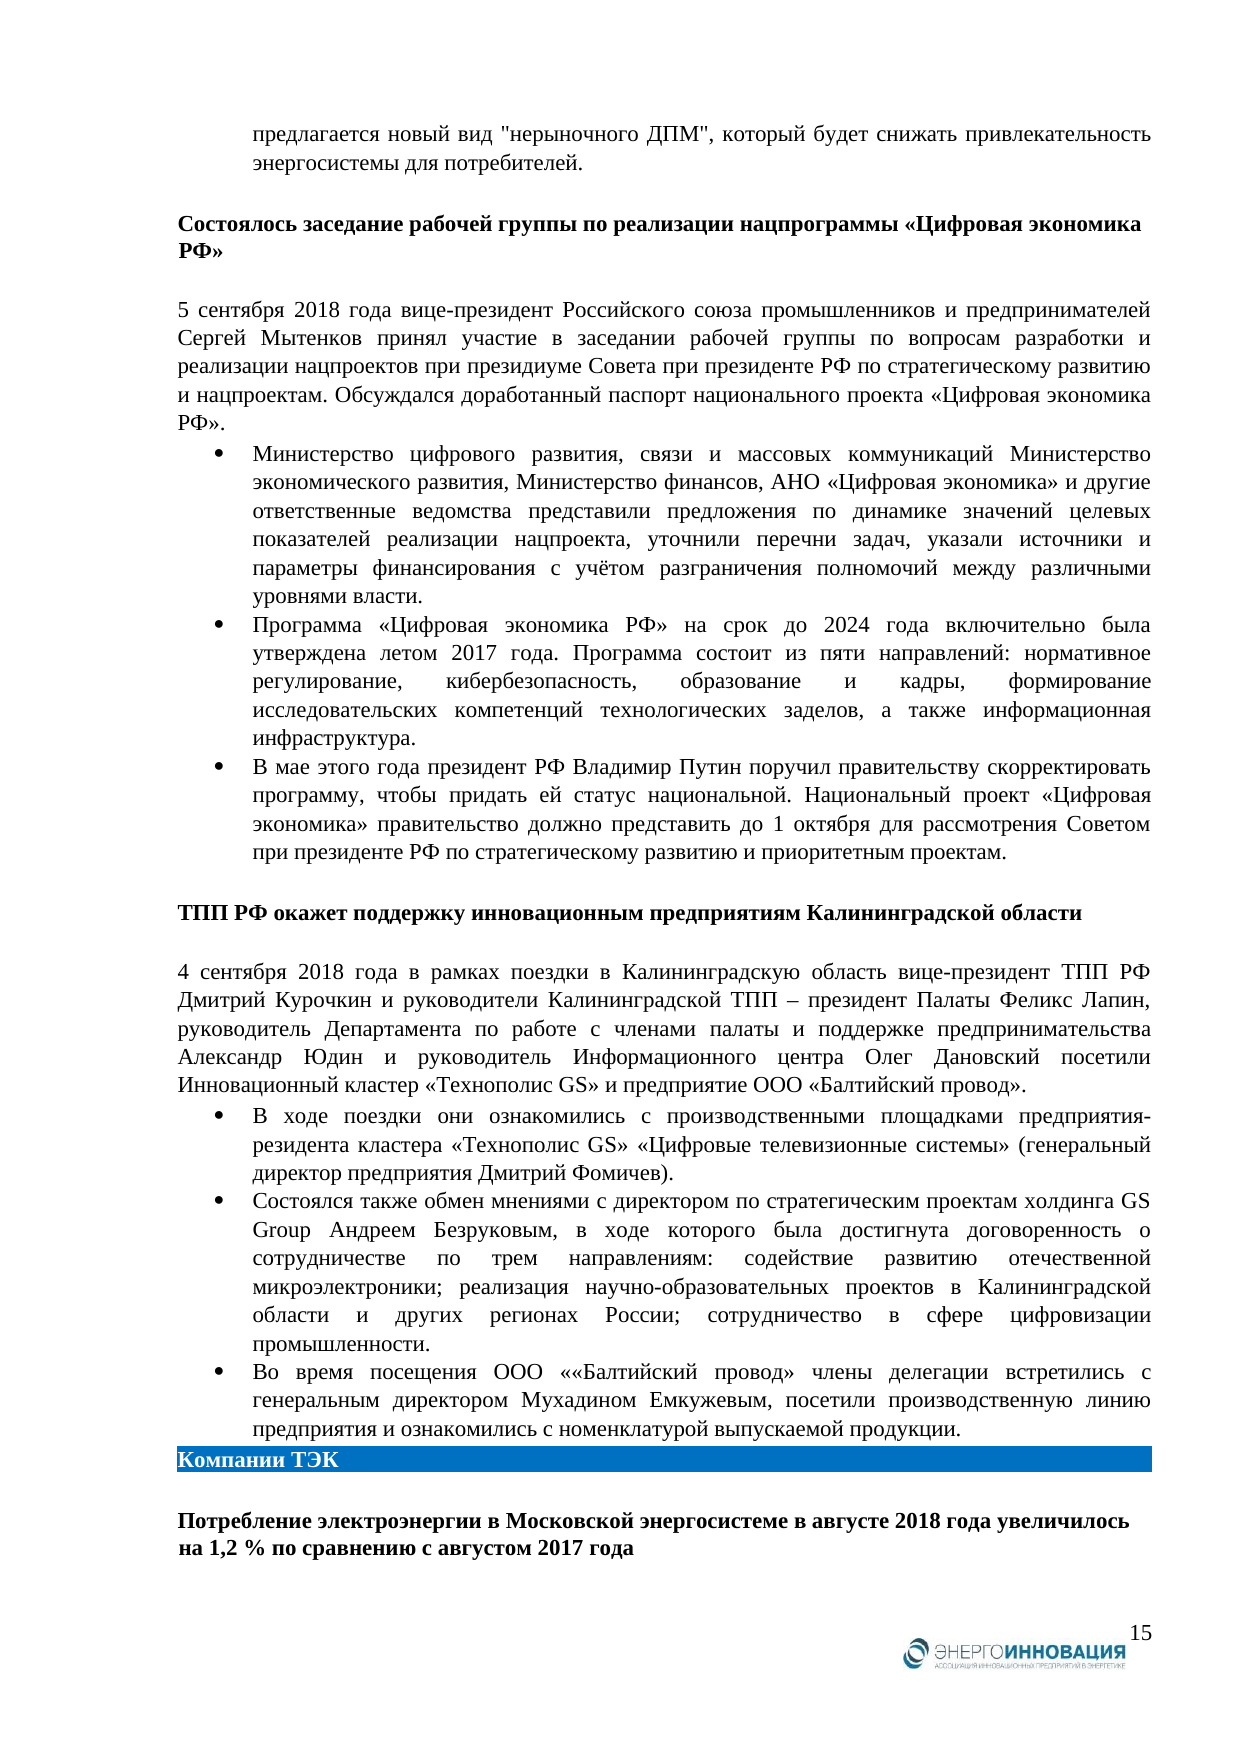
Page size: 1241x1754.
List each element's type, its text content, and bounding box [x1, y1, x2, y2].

list Программа «Цифровая экономика РФ» на срок до 2024 года включительно была утверждена летом 2017 года. Программа состоит из пяти направлений: нормативное регулирование, кибербезопасность, образование и кадры, формирование исследовательских компетенций технологических заделов, а также информационная инфраструктура. [215, 611, 1152, 751]
list Состоялся также обмен мнениями с директором по стратегическим проектам холдинга GS Group Андреем Безруковым, в ходе которого была достигнута договоренность о сотрудничестве по трем направлениям: содействие развитию отечественной микроэлектроники; реализация научно-образовательных проектов в Калининградской области и других регионах России; сотрудничество в сфере цифровизации промышленности. [215, 1187, 1152, 1356]
subtitle ТПП РФ окажет поддержку инновационным предприятиям Калининградской области [177, 899, 1152, 926]
list Во время посещения ООО ««Балтийский провод» члены делегации встретились с генеральным директором Мухадином Емкужевым, посетили производственную линию предприятия и ознакомились с номенклатурой выпускаемой продукции. [215, 1358, 1152, 1441]
picture [903, 1638, 1127, 1672]
list В мае этого года президент РФ Владимир Путин поручил правительству скорректировать программу, чтобы придать ей статус национальной. Национальный проект «Цифровая экономика» правительство должно представить до 1 октября для рассмотрения Советом при президенте РФ по стратегическому развитию и приоритетным проектам. [215, 753, 1152, 864]
list В ходе поездки они ознакомились с производственными площадками предприятия-резидента кластера «Технополис GS» «Цифровые телевизионные системы» (генеральный директор предприятия Дмитрий Фомичев). [215, 1102, 1152, 1185]
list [215, 120, 1152, 175]
text 4 сентября 2018 года в рамках поездки в Калининградскую область вице-президент ТПП РФ Дмитрий Курочкин и руководители Калининградской ТПП – президент Палаты Феликс Лапин, руководитель Департамента по работе с членами палаты и поддержке предпринимательства Александр Юдин и руководитель Информационного центра Олег Дановский посетили Инновационный кластер «Технополис GS» и предприятие ООО «Балтийский провод». [177, 958, 1152, 1098]
text 5 сентября 2018 года вице-президент Российского союза промышленников и предпринимателей Сергей Мытенков принял участие в заседании рабочей группы по вопросам разработки и реализации нацпроектов при президиуме Совета при президенте РФ по стратегическому развитию и нацпроектам. Обсуждался доработанный паспорт национального проекта «Цифровая экономика РФ». [177, 296, 1152, 436]
list Министерство цифрового развития, связи и массовых коммуникаций Министерство экономического развития, Министерство финансов, АНО «Цифровая экономика» и другие ответственные ведомства представили предложения по динамике значений целевых показателей реализации нацпроекта, уточнили перечни задач, указали источники и параметры финансирования с учётом разграничения полномочий между различными уровнями власти. [215, 440, 1152, 608]
subtitle Состоялось заседание рабочей группы по реализации нацпрограммы «Цифровая экономика РФ» [177, 210, 1152, 263]
subtitle Компании ТЭК [177, 1446, 1152, 1472]
subtitle Потребление электроэнергии в Московской энергосистеме в августе 2018 года увеличилось на 1,2 % по сравнению с августом 2017 года [177, 1507, 1152, 1561]
